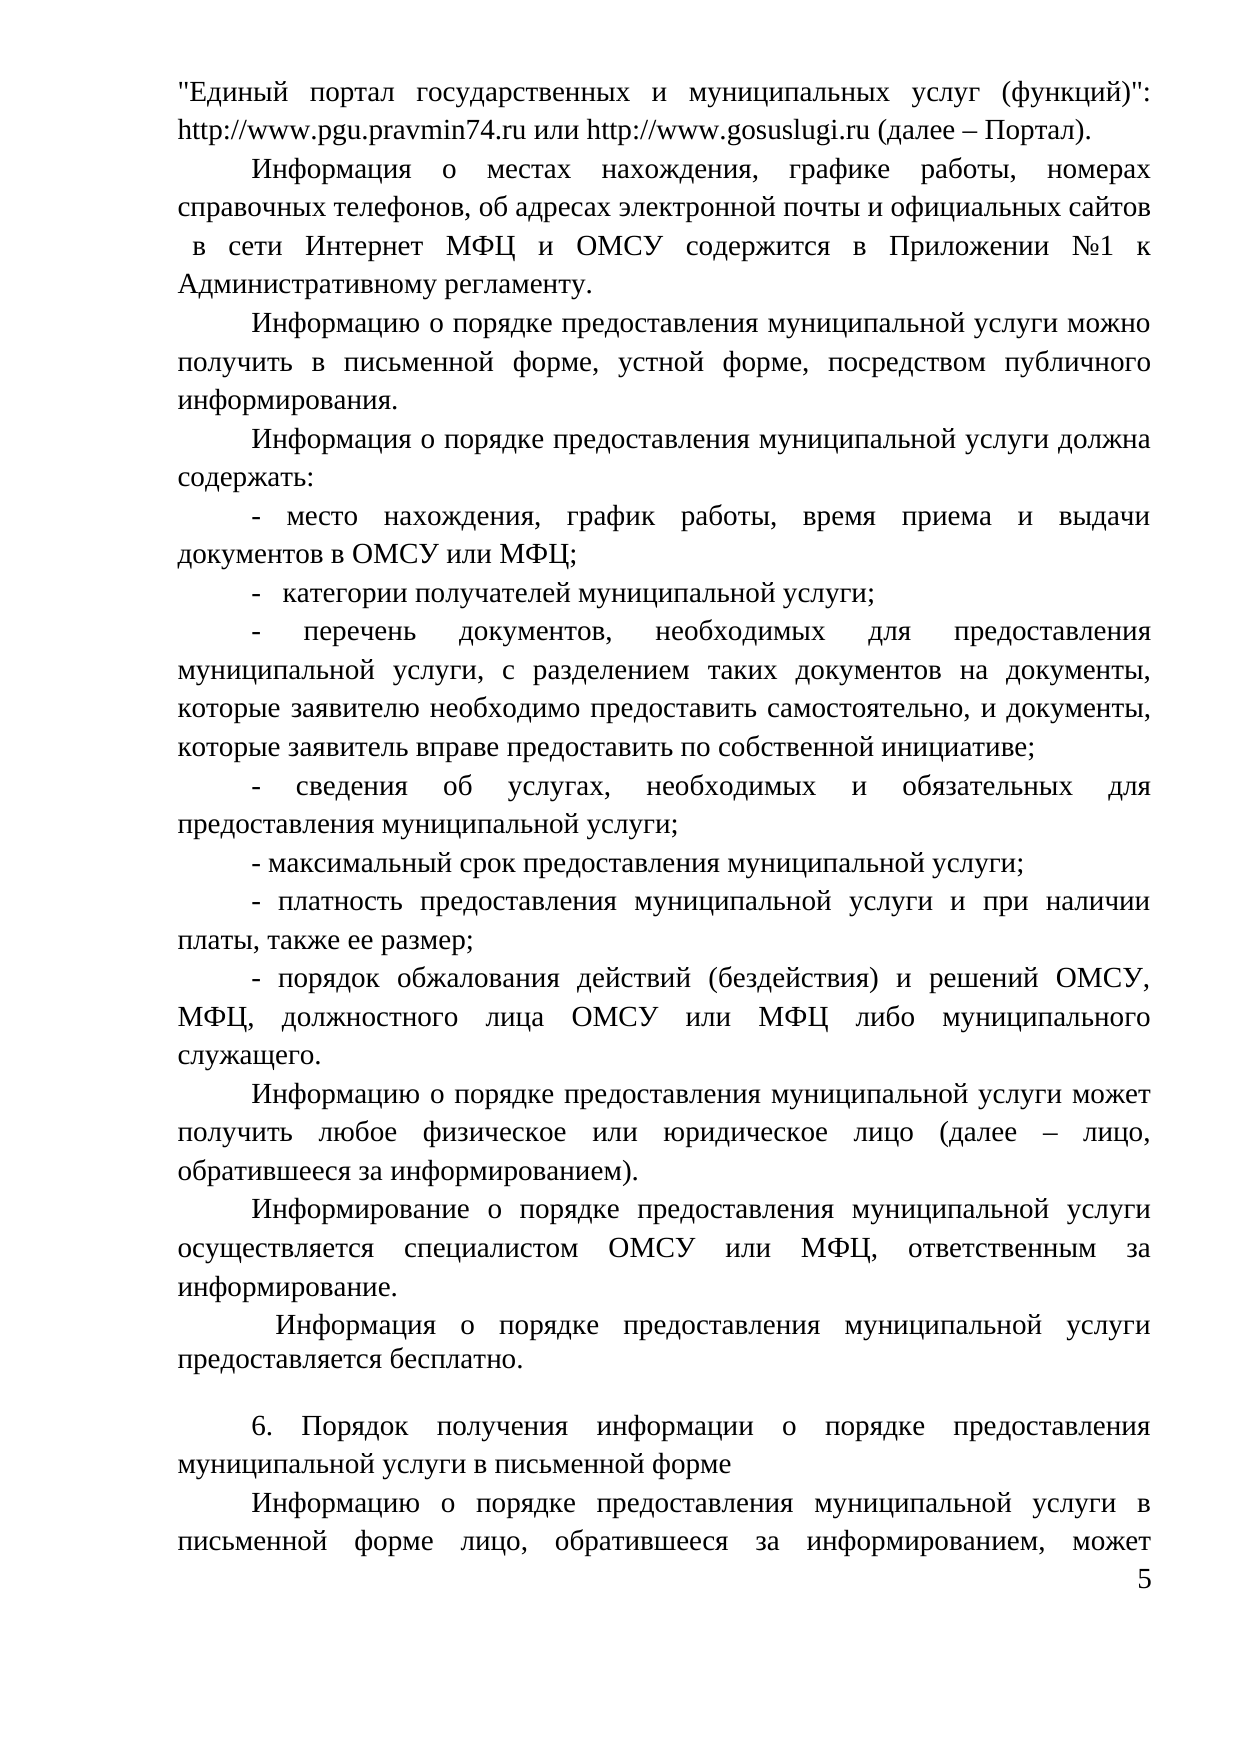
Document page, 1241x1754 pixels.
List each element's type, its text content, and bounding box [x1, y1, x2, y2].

text Информация о порядке предоставления муниципальной услуги должна содержать: [177, 421, 1152, 493]
text - максимальный срок предоставления муниципальной услуги; [177, 845, 1152, 878]
text - место нахождения, график работы, время приема и выдачи документов в ОМСУ или МФЦ; [177, 498, 1152, 570]
text 6. Порядок получения информации о порядке предоставления муниципальной услуги в письменной форме [177, 1408, 1152, 1480]
text Информацию о порядке предоставления муниципальной услуги можно получить в письменной форме, устной форме, посредством публичного информирования. [177, 305, 1152, 416]
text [177, 1485, 1152, 1557]
text - платность предоставления муниципальной услуги и при наличии платы, также ее размер; [177, 883, 1152, 955]
text - перечень документов, необходимых для предоставления муниципальной услуги, с разделением таких документов на документы, которые заявителю необходимо предоставить самостоятельно, и документы, которые заявитель вправе предоставить по собственной инициативе; [177, 613, 1152, 763]
text - порядок обжалования действий (бездействия) и решений ОМСУ, МФЦ, должностного лица ОМСУ или МФЦ либо муниципального служащего. [177, 960, 1152, 1071]
text Информирование о порядке предоставления муниципальной услуги осуществляется специалистом ОМСУ или МФЦ, ответственным за информирование. [177, 1192, 1152, 1302]
text Информация о местах нахождения, графике работы, номерах справочных телефонов, об адресах электронной почты и официальных сайтов [177, 151, 1152, 223]
text в сети Интернет МФЦ и ОМСУ содержится в Приложении №1 к Административному регламенту. [177, 228, 1152, 300]
text - сведения об услугах, необходимых и обязательных для предоставления муниципальной услуги; [177, 768, 1152, 840]
text Информация о порядке предоставления муниципальной услуги предоставляется бесплатно. [177, 1307, 1152, 1374]
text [177, 74, 1152, 146]
text Информацию о порядке предоставления муниципальной услуги может получить любое физическое или юридическое лицо (далее – лицо, обратившееся за информированием). [177, 1076, 1152, 1187]
text - категории получателей муниципальной услуги; [177, 575, 1152, 608]
